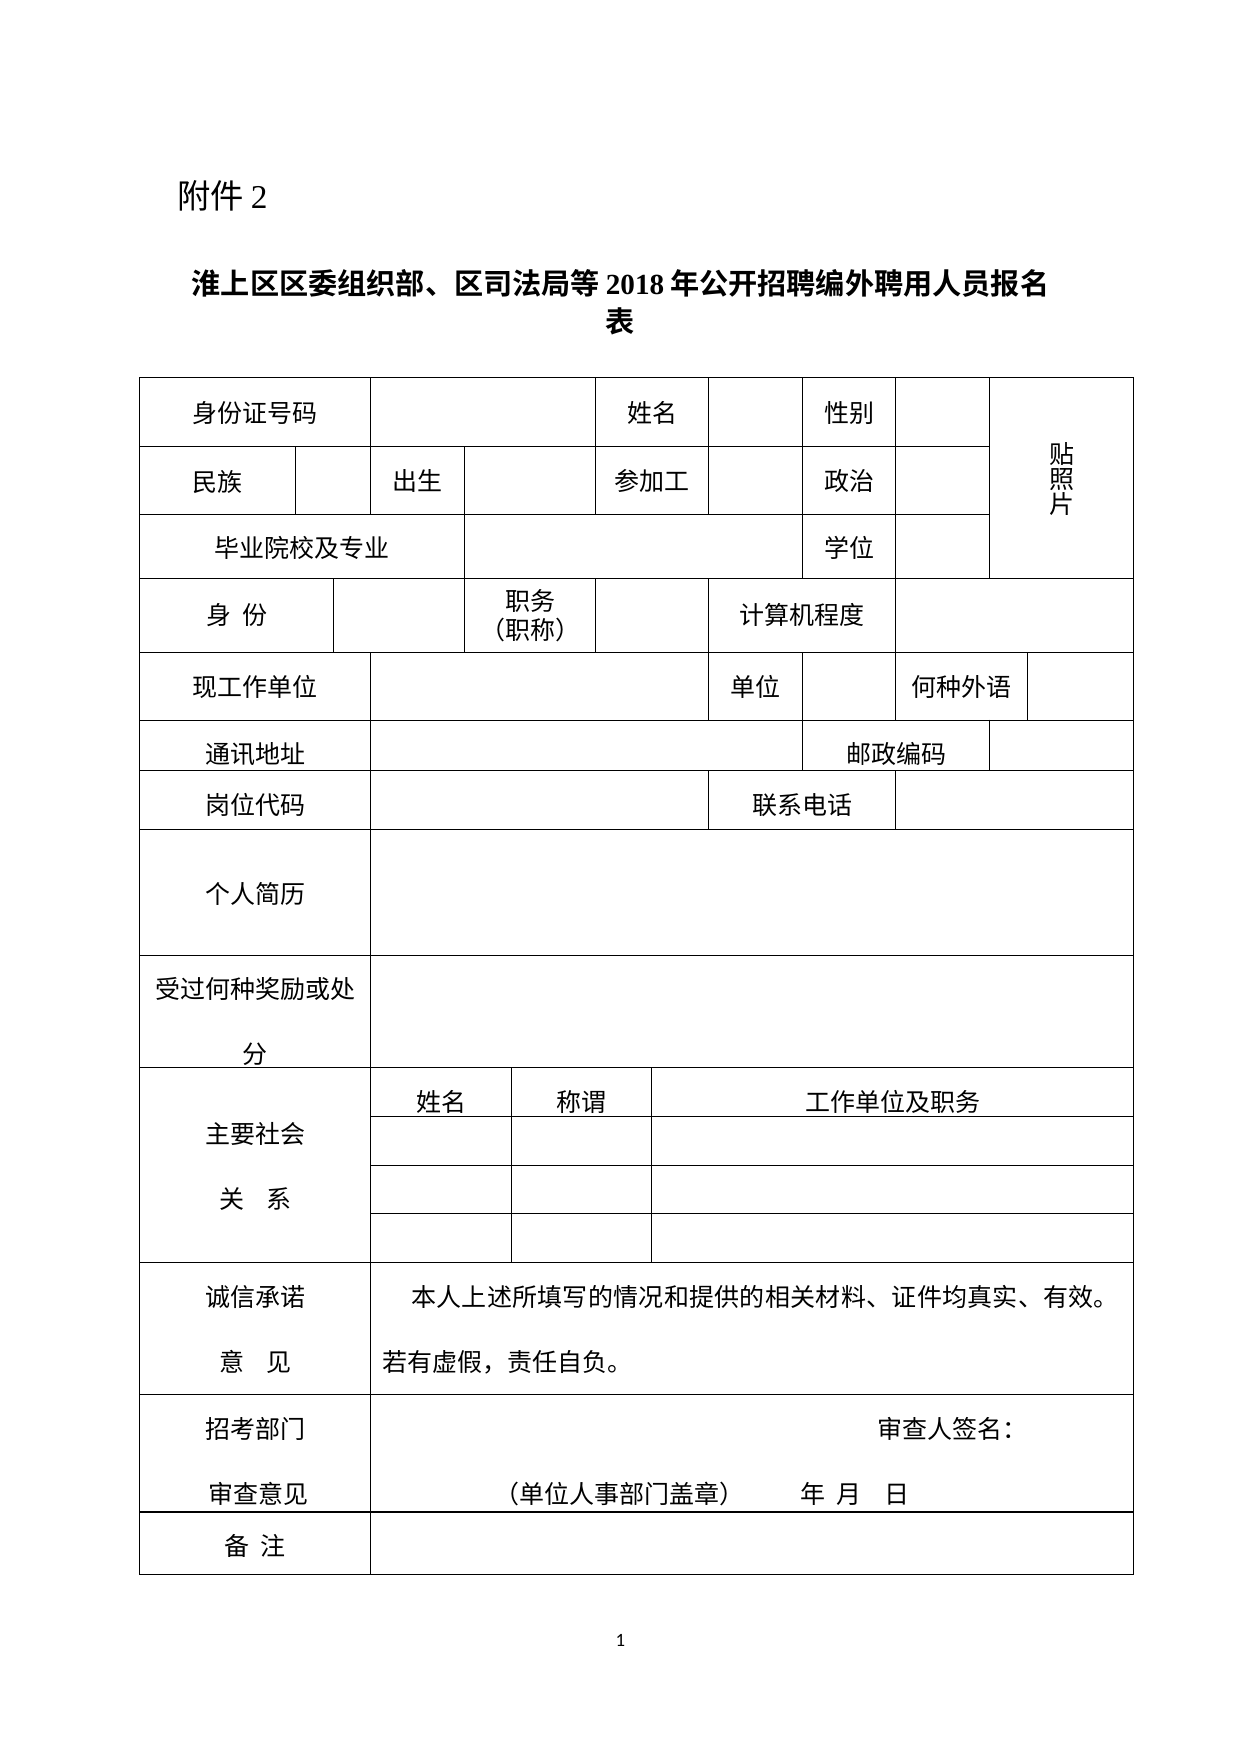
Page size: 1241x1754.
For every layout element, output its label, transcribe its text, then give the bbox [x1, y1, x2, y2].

table_cell [465, 515, 802, 578]
table_cell [371, 1166, 511, 1213]
table_cell 联系电话 [709, 771, 895, 829]
table_cell 民族 [140, 447, 295, 513]
table_cell [371, 1513, 1133, 1574]
table_cell [1028, 653, 1133, 719]
table_cell 计算机程度 [709, 579, 895, 652]
table_header [896, 378, 989, 446]
table_cell [896, 771, 1133, 829]
table_cell [709, 447, 802, 513]
table_cell [371, 830, 1133, 954]
table_header 身份证号码 [140, 378, 370, 446]
table_cell 职务 （职称） [465, 579, 595, 652]
table_cell 出生 年月 [371, 447, 464, 513]
table_cell [512, 1117, 651, 1165]
table_cell 招考部门 审查意见 [140, 1395, 370, 1511]
table_cell 参加工作时间 [596, 447, 708, 513]
table_cell 工作单位及职务 [652, 1068, 1133, 1116]
table_cell 通讯地址 [140, 721, 370, 770]
table_cell [465, 447, 595, 513]
table_cell [652, 1117, 1133, 1165]
table_cell [512, 1214, 651, 1262]
table_cell 政治面貌 [803, 447, 895, 513]
table_header 姓名 [596, 378, 708, 446]
table_cell [896, 579, 1133, 652]
text 附件2 [177, 162, 1063, 227]
table_cell [803, 653, 895, 719]
table_cell 称谓 [512, 1068, 651, 1116]
table_cell 身 份 [140, 579, 333, 652]
table_cell 备 注 [140, 1513, 370, 1574]
table_cell 主要社会 关 系 [140, 1068, 370, 1262]
table_cell [371, 1117, 511, 1165]
table_cell 岗位代码 [140, 771, 370, 829]
table_cell [296, 447, 370, 513]
table_cell 姓名 [371, 1068, 511, 1116]
table_cell 受过何种奖励或处分 [140, 956, 370, 1067]
table_cell [371, 1214, 511, 1262]
table_cell 本人上述所填写的情况和提供的相关材料、证件均真实、有效。若有虚假，责任自负。 报考人签名： 年 月 日 [371, 1263, 1133, 1394]
table_cell [990, 721, 1133, 770]
table_header [709, 378, 802, 446]
table_cell [896, 515, 989, 578]
table_header 贴照片 [990, 378, 1133, 578]
table_cell [371, 653, 708, 719]
table_cell 毕业院校及专业 [140, 515, 464, 578]
table_cell 邮政编码 [803, 721, 989, 770]
table_header 性别 [803, 378, 895, 446]
table_cell 何种外语及程度 [896, 653, 1027, 719]
table_cell [596, 579, 708, 652]
table_cell 单位性质 [709, 653, 802, 719]
table_cell [371, 956, 1133, 1067]
table_cell 诚信承诺 意 见 [140, 1263, 370, 1394]
table_cell [371, 721, 802, 770]
table_cell [652, 1166, 1133, 1213]
table_cell 个人简历 [140, 830, 370, 954]
table_header [371, 378, 595, 446]
table_cell 审查人签名： （单位人事部门盖章） 年 月 日 [371, 1395, 1133, 1511]
table_cell 学位 [803, 515, 895, 578]
table_cell [371, 771, 708, 829]
table_cell [652, 1214, 1133, 1262]
table_cell 现工作单位 （或住址） [140, 653, 370, 719]
table_cell [334, 579, 464, 652]
text 淮上区区委组织部、区司法局等2018年公开招聘编外聘用人员报名表 [177, 264, 1063, 339]
table_cell [896, 447, 989, 513]
table_cell [512, 1166, 651, 1213]
